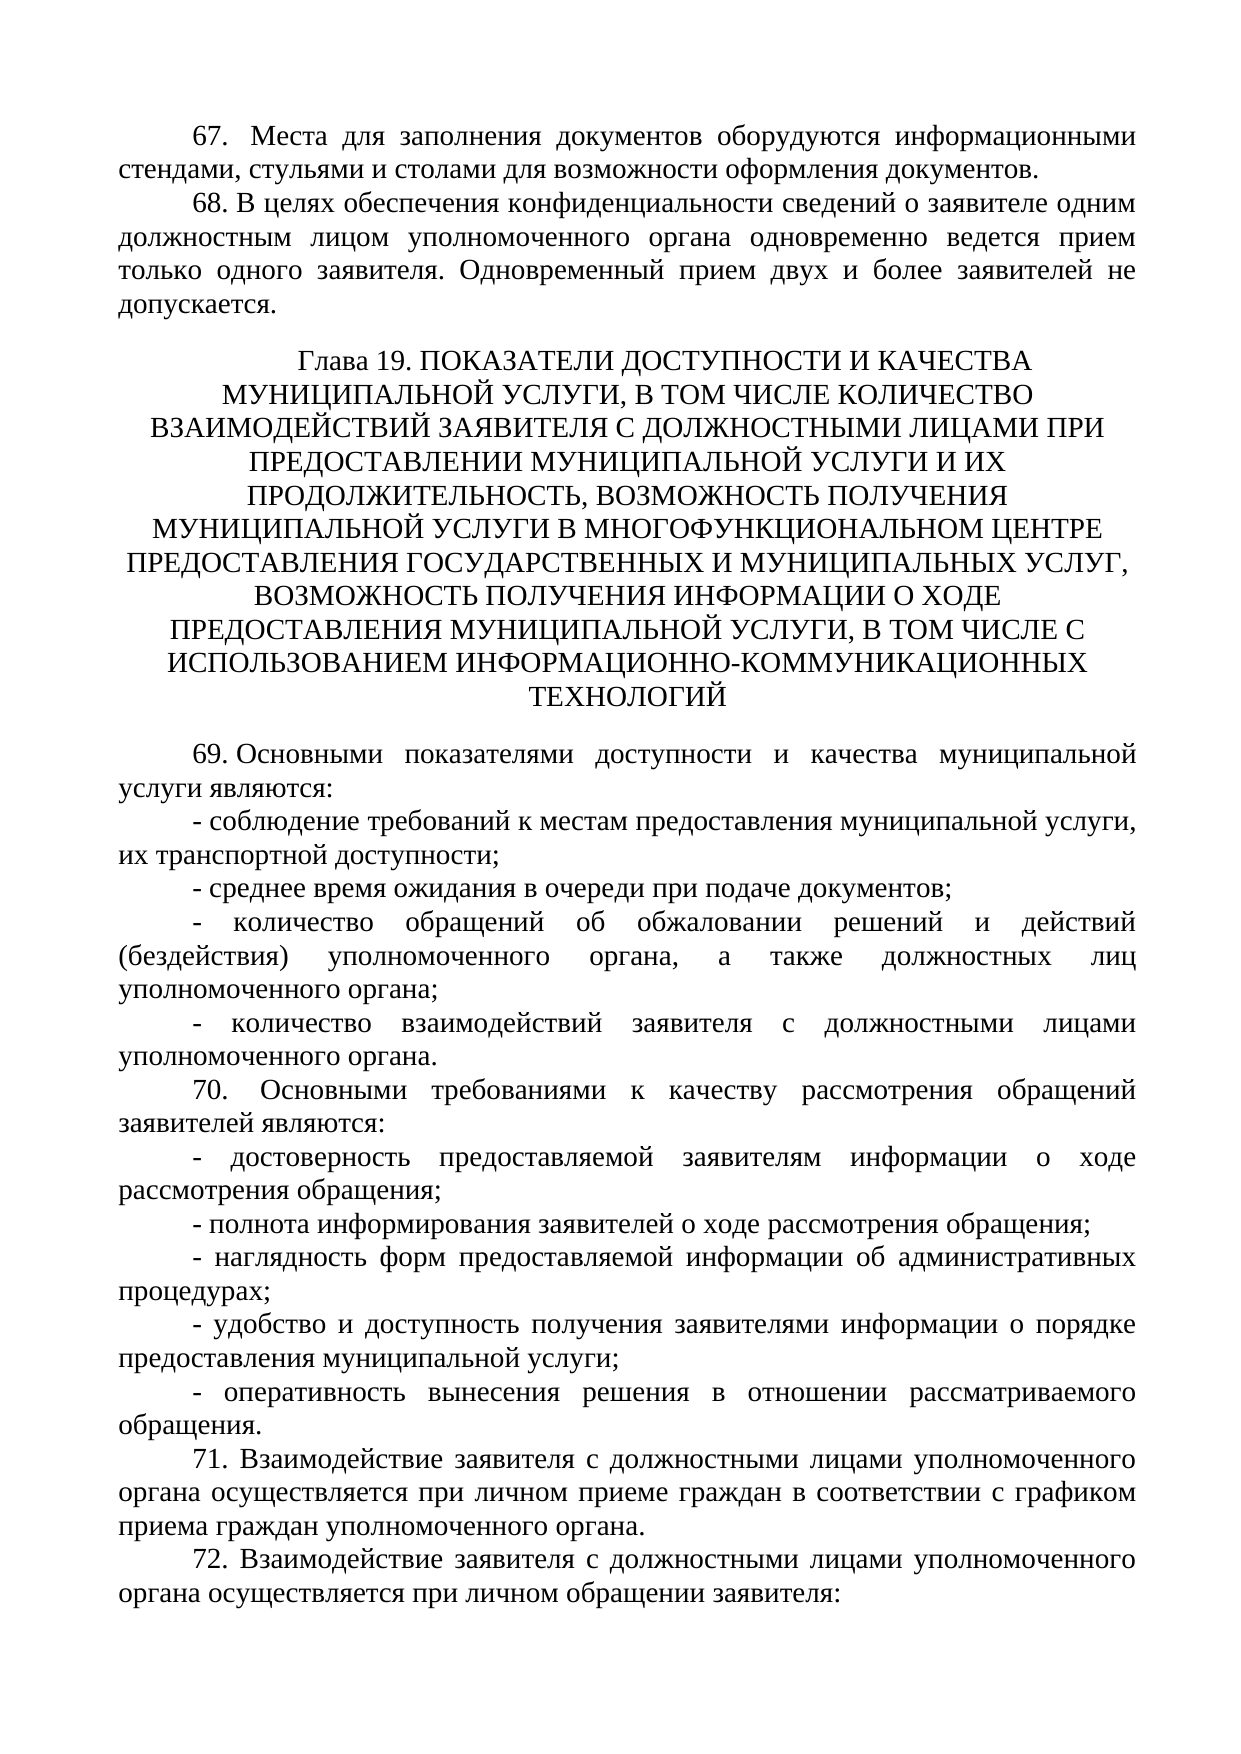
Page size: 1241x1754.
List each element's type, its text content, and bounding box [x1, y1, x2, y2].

text - среднее время ожидания в очереди при подаче документов; [118, 871, 1137, 904]
text - достоверность предоставляемой заявителям информации о ходе рассмотрения обращения; [118, 1139, 1137, 1206]
text - наглядность форм предоставляемой информации об административных процедурах; [118, 1239, 1137, 1307]
text 71. Взаимодействие заявителя с должностными лицами уполномоченного органа осуществляется при личном приеме граждан в соответствии с графиком приема граждан уполномоченного органа. [118, 1441, 1137, 1541]
text - полнота информирования заявителей о ходе рассмотрения обращения; [118, 1206, 1137, 1239]
text - удобство и доступность получения заявителями информации о порядке предоставления муниципальной услуги; [118, 1307, 1137, 1374]
text Глава 19. ПОКАЗАТЕЛИ ДОСТУПНОСТИ И КАЧЕСТВА МУНИЦИПАЛЬНОЙ УСЛУГИ, В ТОМ ЧИСЛЕ КОЛИЧЕСТВО ВЗАИМОДЕЙСТВИЙ ЗАЯВИТЕЛЯ С ДОЛЖНОСТНЫМИ ЛИЦАМИ ПРИ ПРЕДОСТАВЛЕНИИ МУНИЦИПАЛЬНОЙ УСЛУГИ И ИХ ПРОДОЛЖИТЕЛЬНОСТЬ, ВОЗМОЖНОСТЬ ПОЛУЧЕНИЯ МУНИЦИПАЛЬНОЙ УСЛУГИ В МНОГОФУНКЦИОНАЛЬНОМ ЦЕНТРЕ ПРЕДОСТАВЛЕНИЯ ГОСУДАРСТВЕННЫХ И МУНИЦИПАЛЬНЫХ УСЛУГ, ВОЗМОЖНОСТЬ ПОЛУЧЕНИЯ ИНФОРМАЦИИ О ХОДЕ ПРЕДОСТАВЛЕНИЯ МУНИЦИПАЛЬНОЙ УСЛУГИ, В ТОМ ЧИСЛЕ С ИСПОЛЬЗОВАНИЕМ ИНФОРМАЦИОННО-КОММУНИКАЦИОННЫХ ТЕХНОЛОГИЙ [118, 343, 1137, 712]
text - количество обращений об обжаловании решений и действий (бездействия) уполномоченного органа, а также должностных лиц уполномоченного органа; [118, 904, 1137, 1005]
text 70. Основными требованиями к качеству рассмотрения обращений заявителей являются: [118, 1072, 1137, 1139]
text - оперативность вынесения решения в отношении рассматриваемого обращения. [118, 1374, 1137, 1441]
text - соблюдение требований к местам предоставления муниципальной услуги, их транспортной доступности; [118, 803, 1137, 871]
text 69. Основными показателями доступности и качества муниципальной услуги являются: [118, 736, 1137, 803]
text 67. Места для заполнения документов оборудуются информационными стендами, стульями и столами для возможности оформления документов. [118, 118, 1137, 185]
text 68. В целях обеспечения конфиденциальности сведений о заявителе одним должностным лицом уполномоченного органа одновременно ведется прием только одного заявителя. Одновременный прием двух и более заявителей не допускается. [118, 185, 1137, 319]
text - количество взаимодействий заявителя с должностными лицами уполномоченного органа. [118, 1005, 1137, 1072]
text 72. Взаимодействие заявителя с должностными лицами уполномоченного органа осуществляется при личном обращении заявителя: [118, 1541, 1137, 1608]
